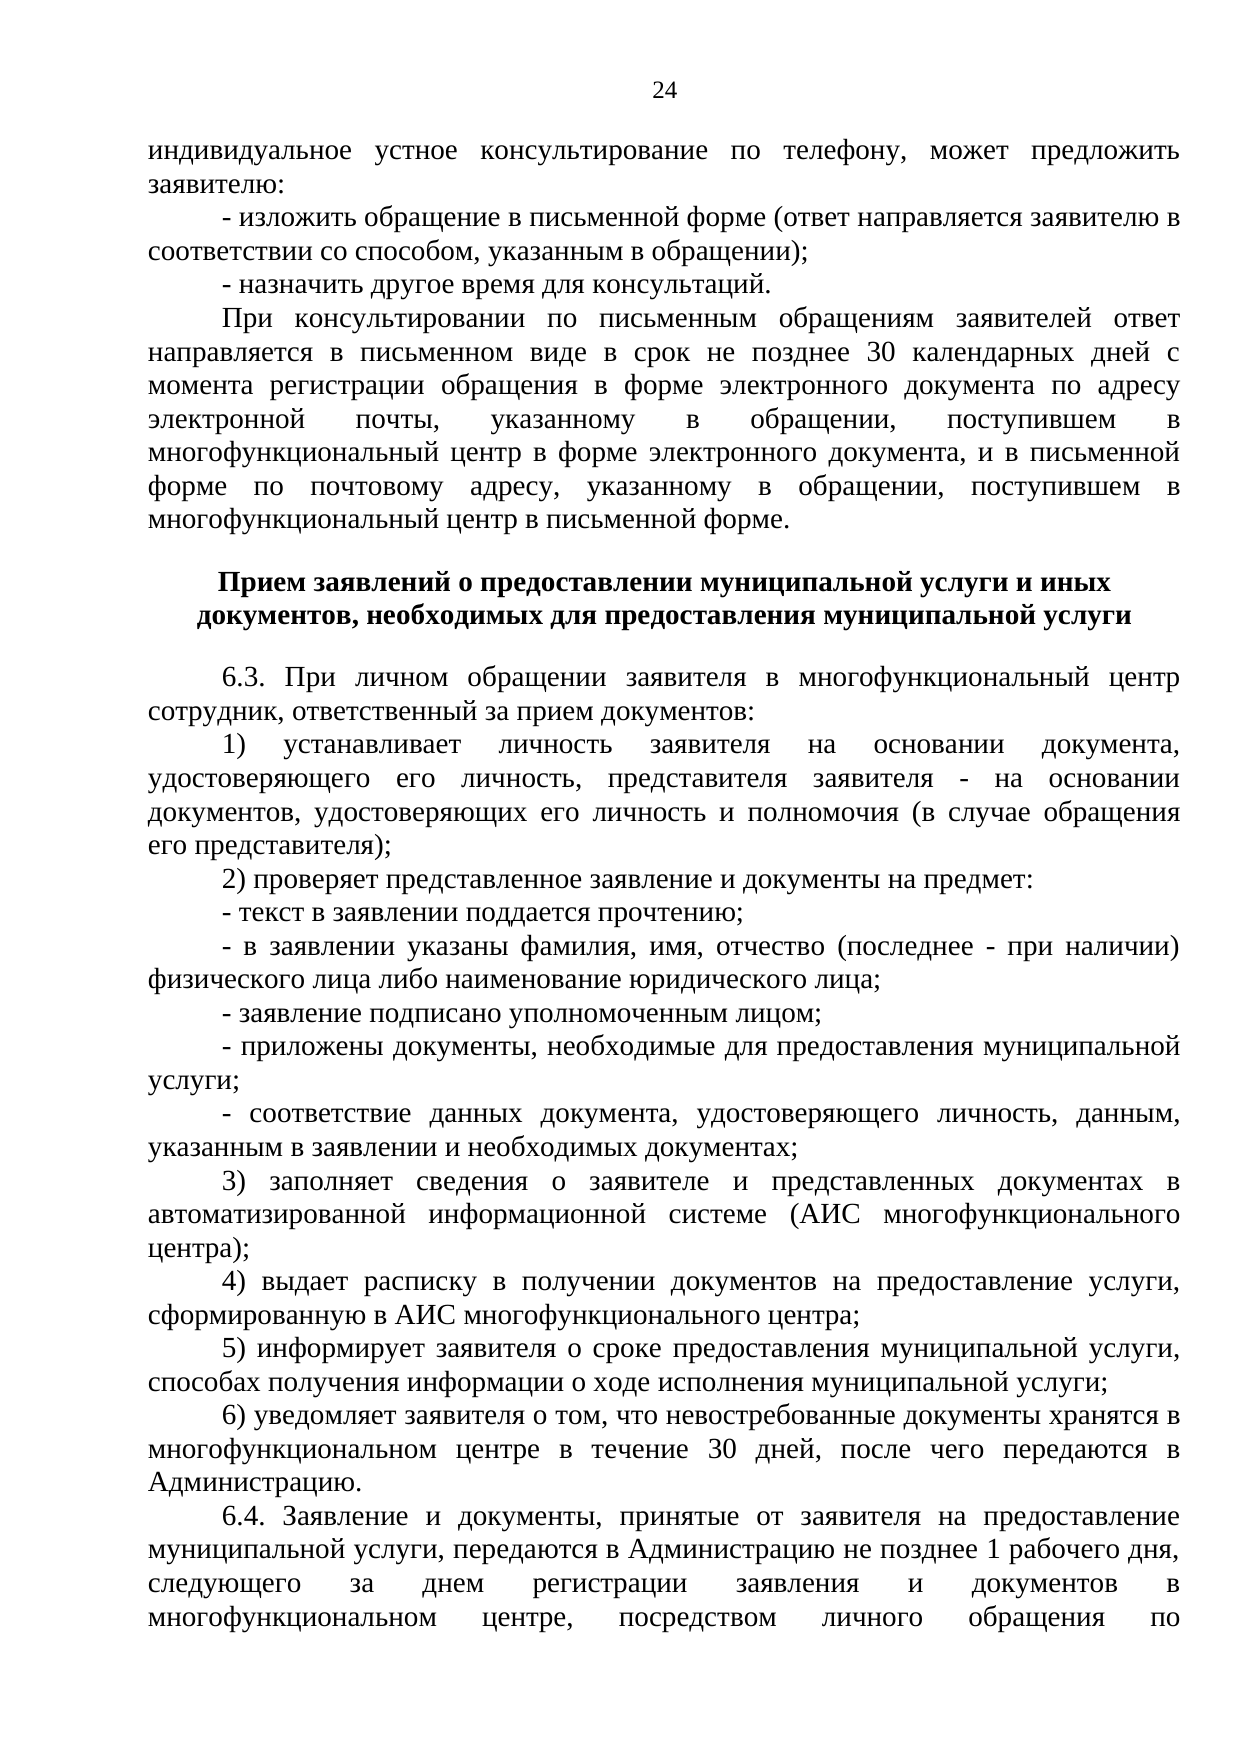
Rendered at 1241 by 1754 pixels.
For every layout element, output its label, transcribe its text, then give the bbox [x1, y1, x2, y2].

text - соответствие данных документа, удостоверяющего личность, данным, указанным в заявлении и необходимых документах; [148, 1096, 1181, 1163]
text 4) выдает расписку в получении документов на предоставление услуги, сформированную в АИС многофункционального центра; [148, 1263, 1181, 1330]
text 6) уведомляет заявителя о том, что невостребованные документы хранятся в многофункциональном центре в течение 30 дней, после чего передаются в Администрацию. [148, 1397, 1181, 1498]
text 3) заполняет сведения о заявителе и представленных документах в автоматизированной информационной системе (АИС многофункционального центра); [148, 1163, 1181, 1263]
text - заявление подписано уполномоченным лицом; [148, 995, 1181, 1028]
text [148, 1498, 1181, 1632]
text Прием заявлений о предоставлении муниципальной услуги и иных документов, необходимых для предоставления муниципальной услуги [148, 564, 1181, 631]
text - в заявлении указаны фамилия, имя, отчество (последнее - при наличии) физического лица либо наименование юридического лица; [148, 928, 1181, 995]
text При консультировании по письменным обращениям заявителей ответ направляется в письменном виде в срок не позднее 30 календарных дней с момента регистрации обращения в форме электронного документа по адресу электронной почты, указанному в обращении, поступившем в многофункциональный центр в форме электронного документа, и в письменной форме по почтовому адресу, указанному в обращении, поступившем в многофункциональный центр в письменной форме. [148, 300, 1181, 535]
text - назначить другое время для консультаций. [148, 267, 1181, 300]
text - текст в заявлении поддается прочтению; [148, 894, 1181, 928]
text - приложены документы, необходимые для предоставления муниципальной услуги; [148, 1028, 1181, 1096]
text 1) устанавливает личность заявителя на основании документа, удостоверяющего его личность, представителя заявителя - на основании документов, удостоверяющих его личность и полномочия (в случае обращения его представителя); [148, 727, 1181, 861]
text 6.3. При личном обращении заявителя в многофункциональный центр сотрудник, ответственный за прием документов: [148, 659, 1181, 727]
text 5) информирует заявителя о сроке предоставления муниципальной услуги, способах получения информации о ходе исполнения муниципальной услуги; [148, 1330, 1181, 1397]
text 2) проверяет представленное заявление и документы на предмет: [148, 861, 1181, 894]
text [148, 132, 1181, 199]
text - изложить обращение в письменной форме (ответ направляется заявителю в соответствии со способом, указанным в обращении); [148, 199, 1181, 267]
